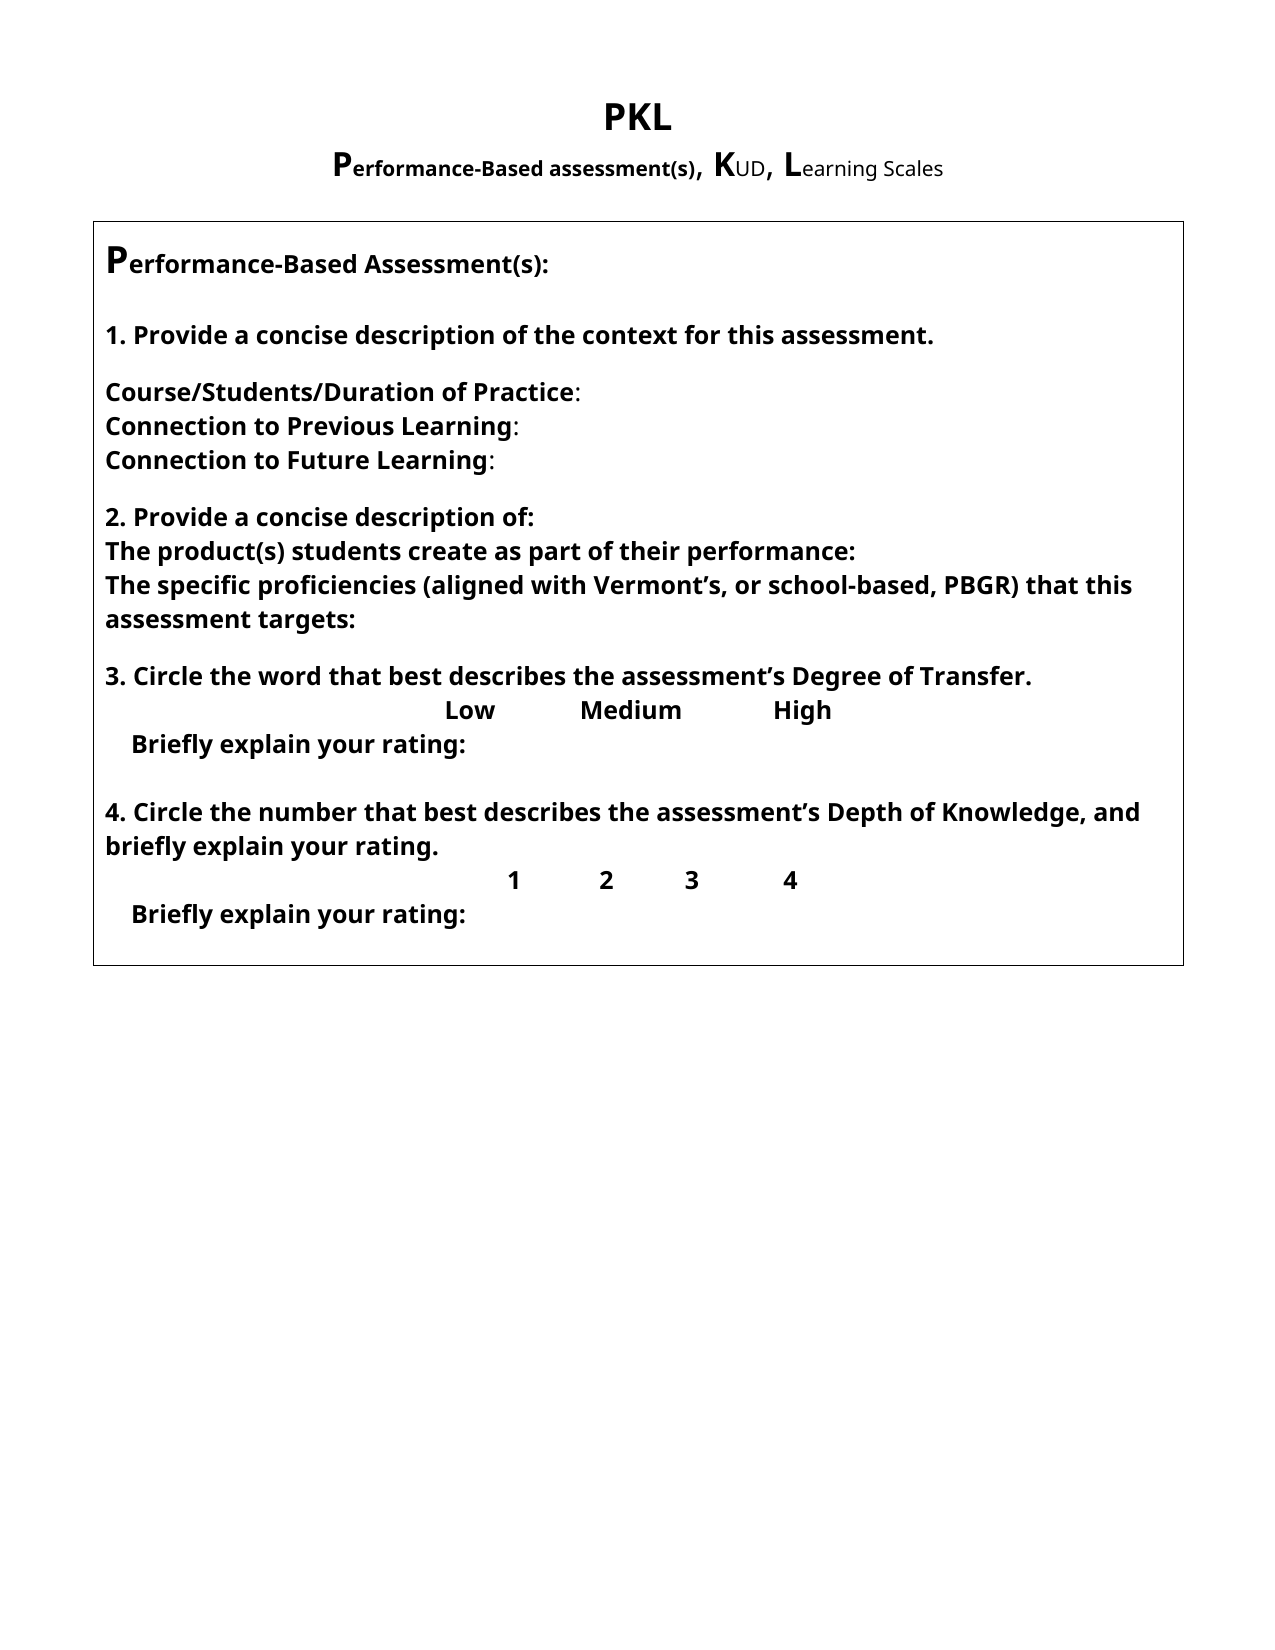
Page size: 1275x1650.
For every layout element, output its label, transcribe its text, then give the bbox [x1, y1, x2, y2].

text Performance-Based assessment(s), KUD, Learning Scales [105, 141, 1170, 186]
table_header Performance-Based Assessment(s): 1. Provide a concise description of the context for this assessment. Course/Students/Duration of Practice: Connection to Previous Learning: Connection to Future Learning: 2. Provide a concise description of: The product(s) students create as part of their performance: The specific proficiencies (aligned with Vermont’s, or school-based, PBGR) that this assessment targets: 3. Circle the word that best describes the assessment’s Degree of Transfer. Low Medium High Briefly explain your rating: 4. Circle the number that best describes the assessment’s Depth of Knowledge, and briefly explain your rating. 1 2 3 4 Briefly explain your rating: [94, 222, 1183, 965]
text PKL [105, 90, 1170, 141]
